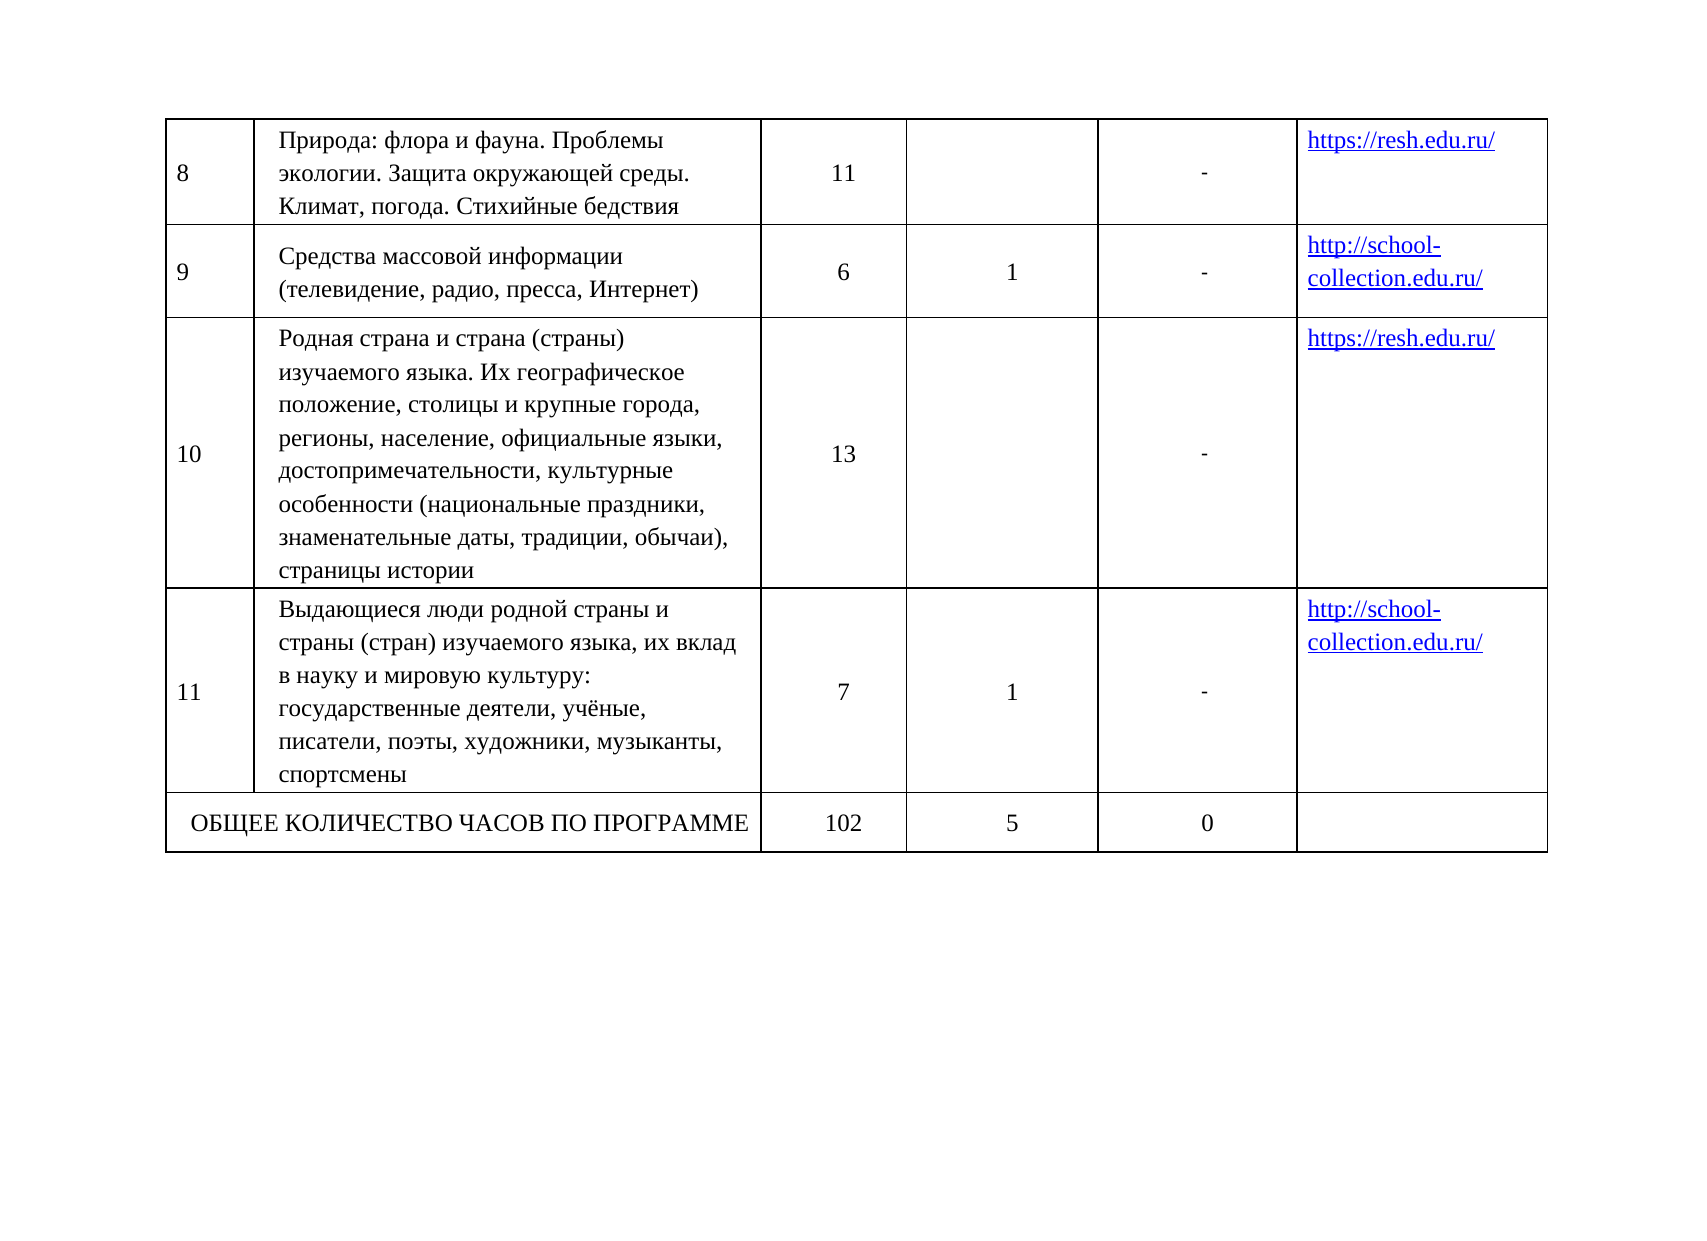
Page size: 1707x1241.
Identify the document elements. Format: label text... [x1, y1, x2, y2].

table_cell Выдающиеся люди родной страны и страны (стран) изучаемого языка, их вклад в науку и мировую культуру: государственные деятели, учёные, писатели, поэты, художники, музыканты, спортсмены [255, 589, 760, 792]
table_cell 8 [167, 120, 253, 223]
table_cell 13 [762, 318, 906, 587]
table_cell Природа: флора и фауна. Проблемы экологии. Защита окружающей среды. Климат, погода. Стихийные бедствия [255, 120, 760, 223]
table_cell ОБЩЕЕ КОЛИЧЕСТВО ЧАСОВ ПО ПРОГРАММЕ [167, 793, 760, 851]
table_cell 0 [1099, 793, 1296, 851]
table_cell http://school-collection.edu.ru/ [1298, 225, 1547, 317]
table_cell Родная страна и страна (страны) изучаемого языка. Их географическое положение, столицы и крупные города, регионы, население, официальные языки, достопримечательности, культурные особенности (национальные праздники, знаменательные даты, традиции, обычаи), страницы истории [255, 318, 760, 587]
table_cell http://school-collection.edu.ru/ [1298, 589, 1547, 792]
table_cell 1 [907, 589, 1097, 792]
table_cell 7 [762, 589, 906, 792]
table_cell - [1099, 589, 1296, 792]
table_cell [1298, 793, 1547, 851]
table_cell 11 [167, 589, 253, 792]
table_cell - [1099, 318, 1296, 587]
table_cell - [1099, 225, 1296, 317]
table_cell Средства массовой информации (телевидение, радио, пресса, Интернет) [255, 225, 760, 317]
table_cell [907, 318, 1097, 587]
table_cell 1 [907, 225, 1097, 317]
table_cell 9 [167, 225, 253, 317]
table_cell - [1099, 120, 1296, 223]
table_cell 10 [167, 318, 253, 587]
table_cell https://resh.edu.ru/ [1298, 318, 1547, 587]
table_cell 11 [762, 120, 906, 223]
table_cell [907, 120, 1097, 223]
table_cell 5 [907, 793, 1097, 851]
table_cell 102 [762, 793, 906, 851]
table_cell 6 [762, 225, 906, 317]
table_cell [1298, 120, 1547, 223]
